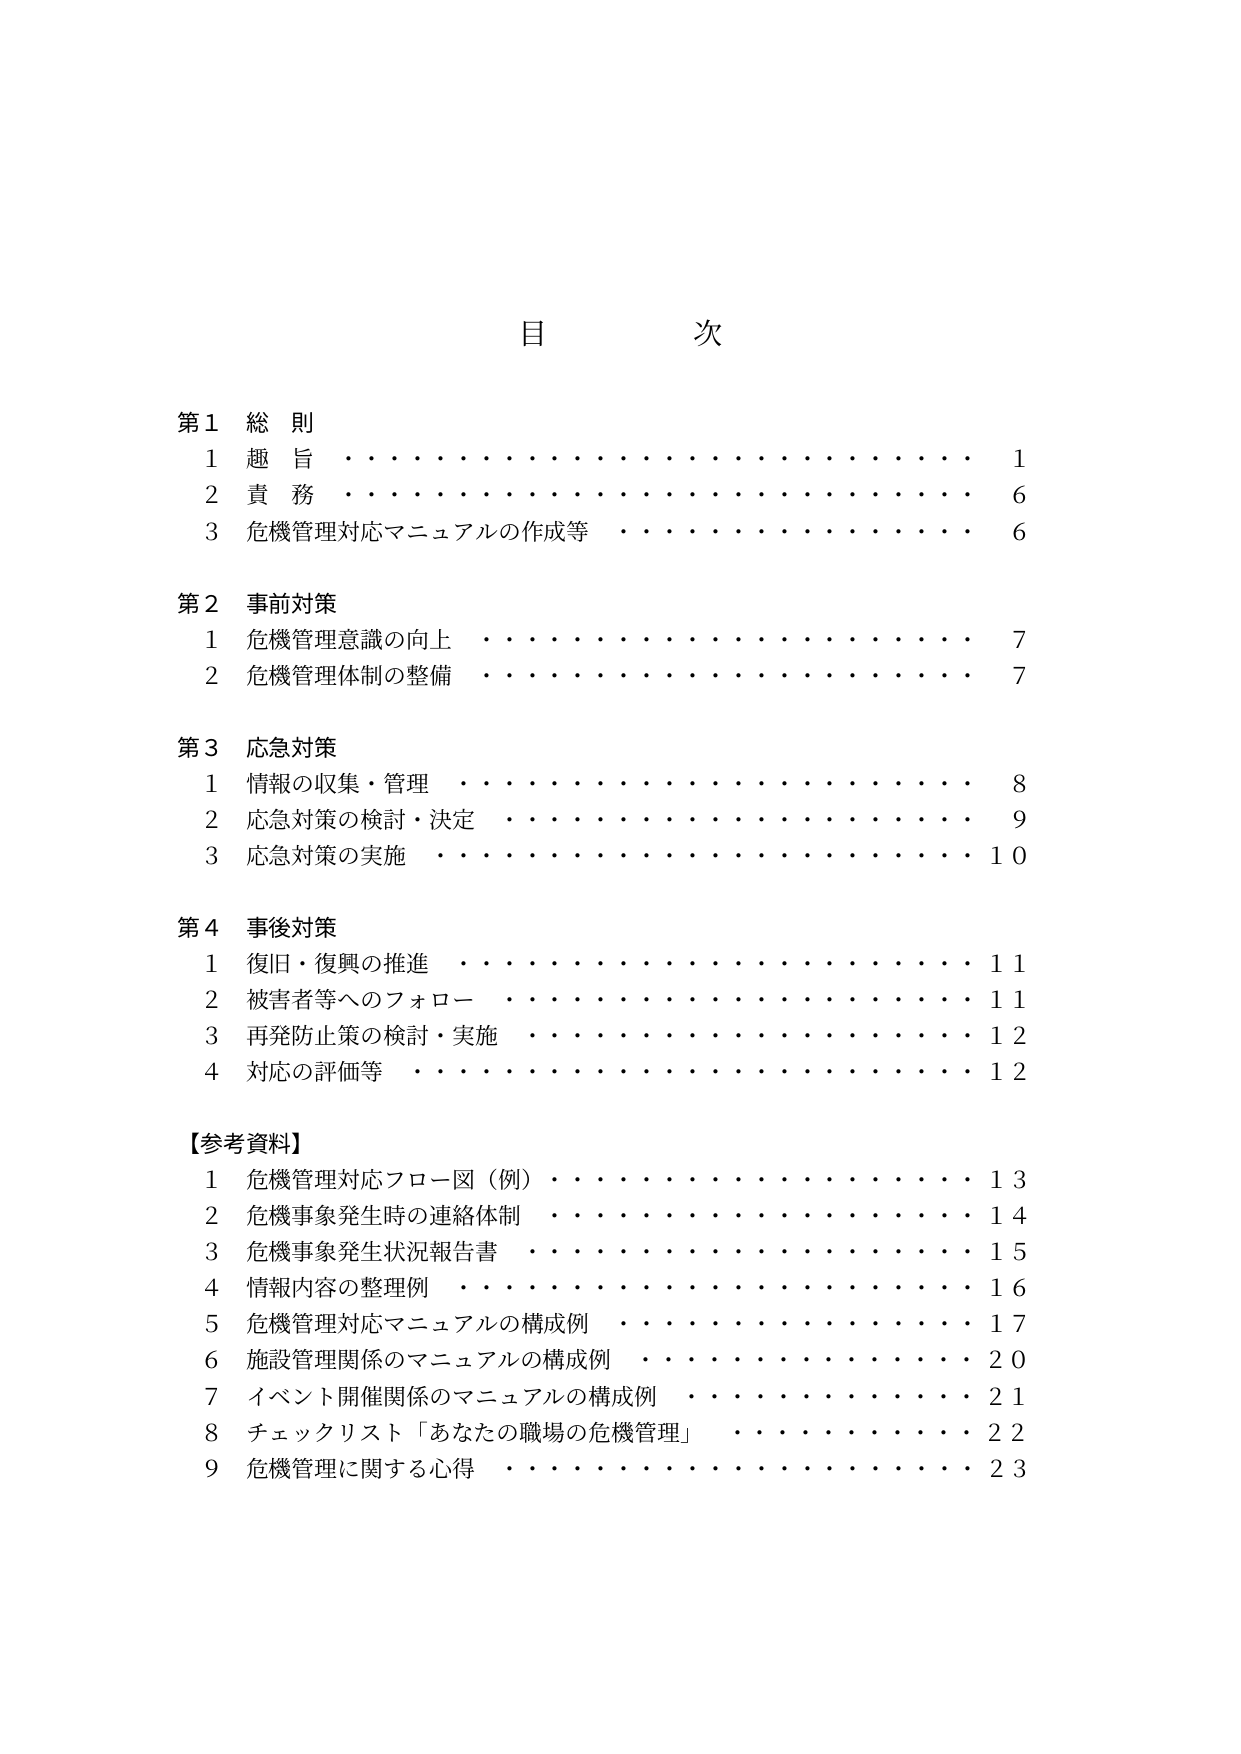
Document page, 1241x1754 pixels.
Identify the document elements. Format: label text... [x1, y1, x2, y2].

text ３ 危機管理対応マニュアルの作成等 ・・・・・・・・・・・・・・・・ ６ [177, 512, 1063, 548]
text １ 趣 旨 ・・・・・・・・・・・・・・・・・・・・・・・・・・・・ １ [177, 440, 1063, 476]
text ５ 危機管理対応マニュアルの構成例 ・・・・・・・・・・・・・・・・ １７ [177, 1305, 1040, 1341]
text 第３ 応急対策 [177, 728, 1063, 764]
text １ 危機管理対応フロー図（例）・・・・・・・・・・・・・・・・・・・ １３ [177, 1161, 1063, 1197]
text 第４ 事後対策 [177, 908, 1063, 944]
text ２ 応急対策の検討・決定 ・・・・・・・・・・・・・・・・・・・・・ ９ [177, 800, 1063, 836]
text ６ 施設管理関係のマニュアルの構成例 ・・・・・・・・・・・・・・・ ２０ [177, 1341, 1063, 1377]
text ４ 対応の評価等 ・・・・・・・・・・・・・・・・・・・・・・・・・ １２ [177, 1053, 1063, 1089]
text ４ 情報内容の整理例 ・・・・・・・・・・・・・・・・・・・・・・・ １６ [177, 1269, 1063, 1305]
text 第２ 事前対策 [177, 584, 1063, 620]
text ３ 再発防止策の検討・実施 ・・・・・・・・・・・・・・・・・・・・ １２ [177, 1017, 1063, 1053]
text ２ 責 務 ・・・・・・・・・・・・・・・・・・・・・・・・・・・・ ６ [177, 476, 1063, 512]
text ２ 被害者等へのフォロー ・・・・・・・・・・・・・・・・・・・・・ １１ [177, 981, 1063, 1017]
text ２ 危機事象発生時の連絡体制 ・・・・・・・・・・・・・・・・・・・ １４ [177, 1197, 1063, 1233]
text ３ 危機事象発生状況報告書 ・・・・・・・・・・・・・・・・・・・・ １５ [177, 1233, 1063, 1269]
text １ 危機管理意識の向上 ・・・・・・・・・・・・・・・・・・・・・・ ７ [177, 620, 1063, 656]
text ７ イベント開催関係のマニュアルの構成例 ・・・・・・・・・・・・・ ２１ [177, 1377, 1040, 1413]
text ９ 危機管理に関する心得 ・・・・・・・・・・・・・・・・・・・・・ ２３ [177, 1449, 1063, 1485]
text 目 次 [177, 296, 1063, 368]
text ８ チェックリスト「あなたの職場の危機管理」 ・・・・・・・・・・・ ２２ [177, 1413, 1040, 1449]
text ２ 危機管理体制の整備 ・・・・・・・・・・・・・・・・・・・・・・ ７ [177, 656, 1063, 692]
text １ 情報の収集・管理 ・・・・・・・・・・・・・・・・・・・・・・・ ８ [177, 764, 1063, 800]
text ３ 応急対策の実施 ・・・・・・・・・・・・・・・・・・・・・・・・ １０ [177, 836, 1063, 872]
text １ 復旧・復興の推進 ・・・・・・・・・・・・・・・・・・・・・・・ １１ [177, 944, 1063, 981]
text 【参考資料】 [177, 1125, 1063, 1161]
text 第１ 総 則 [177, 404, 1063, 440]
